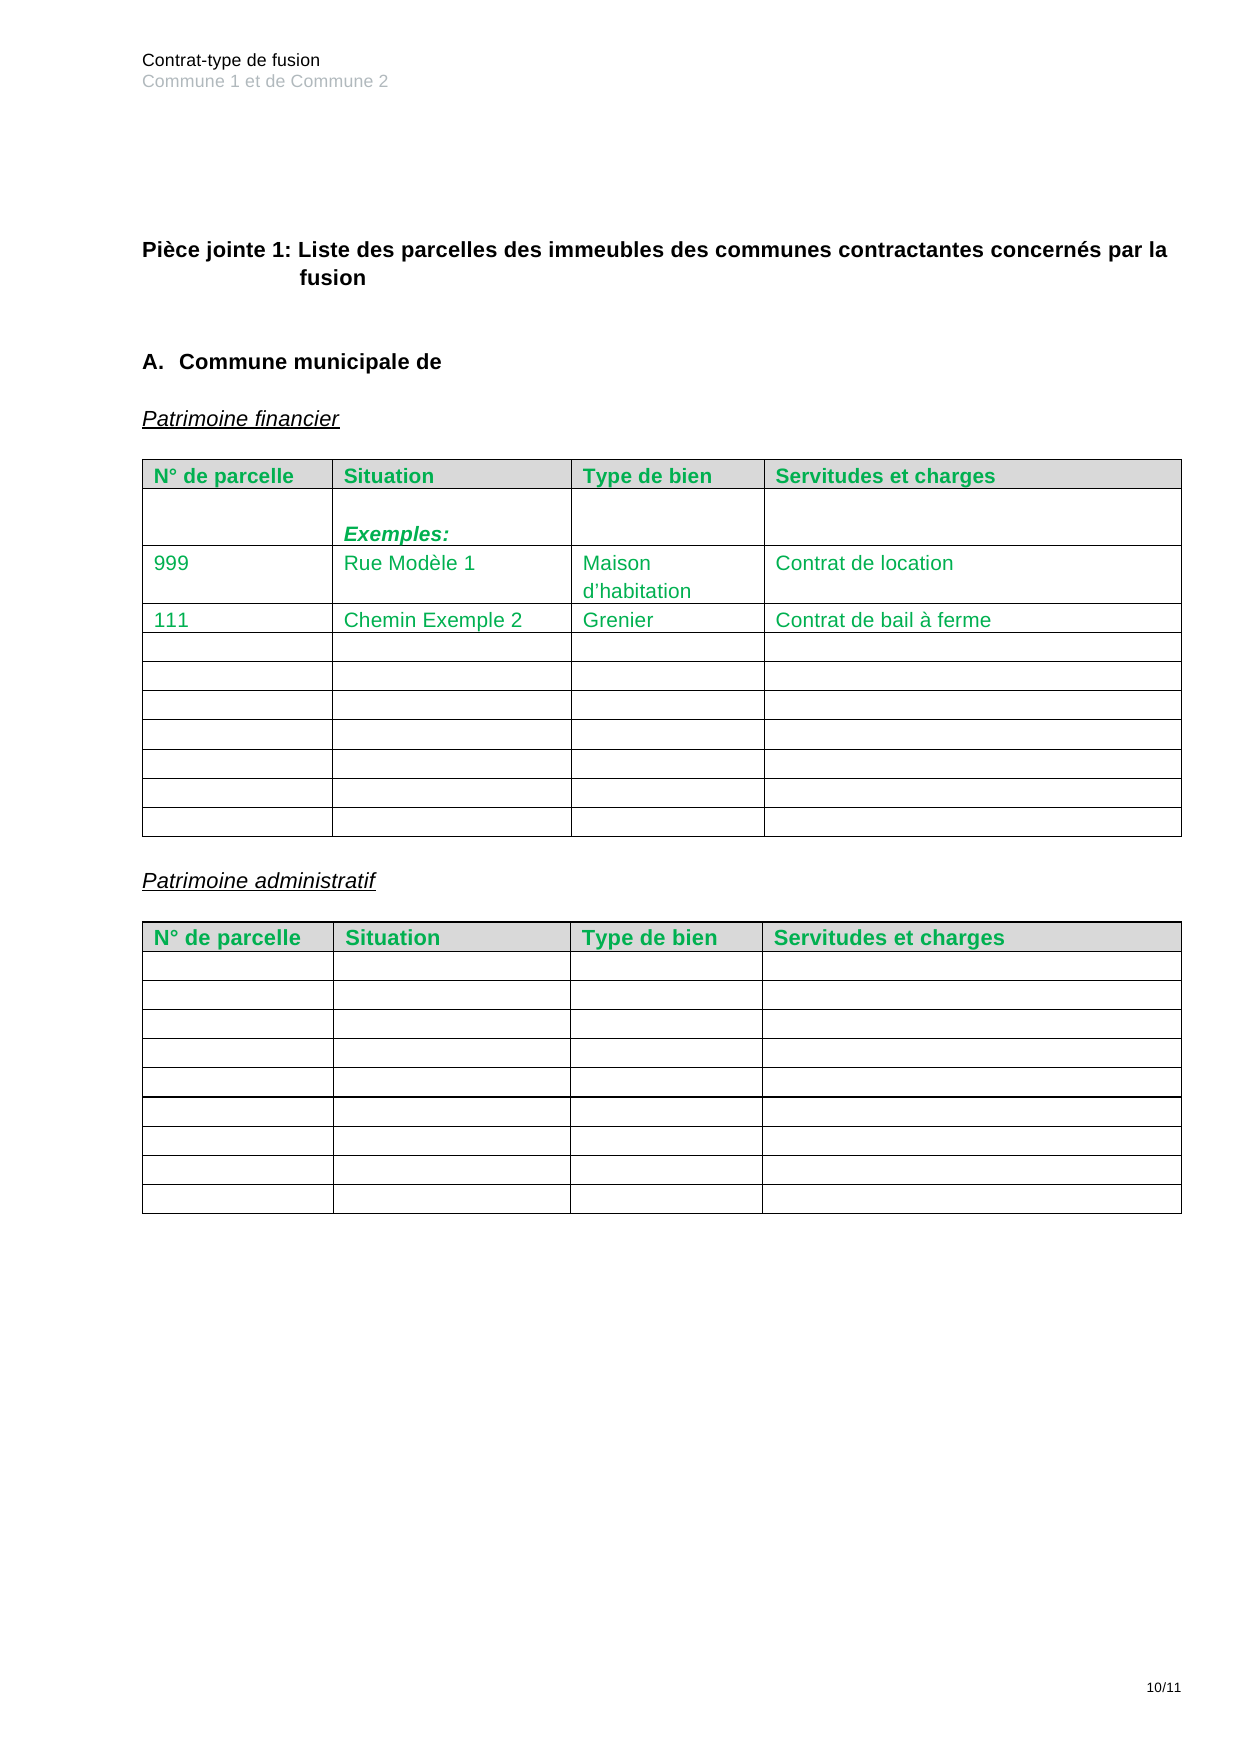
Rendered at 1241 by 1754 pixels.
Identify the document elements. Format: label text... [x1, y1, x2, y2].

table_cell [765, 691, 1181, 719]
table_cell [333, 662, 571, 690]
table_cell [334, 981, 570, 1009]
table_cell [333, 750, 571, 778]
table_cell [143, 1156, 333, 1184]
table_header N° de parcelle [143, 460, 332, 488]
table_cell [143, 1039, 333, 1067]
table_cell [763, 1098, 1181, 1126]
table_cell [143, 1185, 333, 1213]
table_header Situation [333, 460, 571, 488]
table_header Servitudes et charges [765, 460, 1181, 488]
table_cell [763, 1010, 1181, 1038]
table_cell Rue Modèle 1 [333, 546, 571, 603]
table_cell [763, 952, 1181, 980]
table_cell [143, 1010, 333, 1038]
table_cell [571, 1039, 762, 1067]
table_cell [572, 779, 764, 807]
table_cell [143, 1098, 333, 1126]
table_cell [334, 1156, 570, 1184]
table_cell Contrat de bail à ferme [765, 604, 1181, 632]
table_cell [143, 1127, 333, 1155]
table_cell [143, 750, 332, 778]
table_cell [572, 662, 764, 690]
table_cell [572, 750, 764, 778]
table_header Situation [334, 923, 570, 951]
table_cell [334, 1127, 570, 1155]
table_cell [143, 662, 332, 690]
table_cell [571, 952, 762, 980]
table_cell [143, 779, 332, 807]
table_cell [333, 691, 571, 719]
table_cell 999 [143, 546, 332, 603]
table_cell [765, 750, 1181, 778]
table_cell [763, 1039, 1181, 1067]
text Patrimoine financier [142, 403, 1181, 431]
table_cell [763, 1127, 1181, 1155]
table_cell [143, 720, 332, 748]
table_cell Exemples: [333, 489, 571, 545]
table_cell [333, 779, 571, 807]
table_cell [763, 981, 1181, 1009]
table_cell [765, 633, 1181, 661]
text Patrimoine administratif [142, 865, 1181, 893]
table_cell [333, 633, 571, 661]
table_cell [143, 952, 333, 980]
table_header N° de parcelle [143, 923, 333, 951]
table_cell [765, 489, 1181, 545]
table_cell [765, 720, 1181, 748]
table_cell [765, 662, 1181, 690]
table_cell [333, 720, 571, 748]
table_cell Contrat de location [765, 546, 1181, 603]
table_cell [572, 633, 764, 661]
table_cell [571, 1127, 762, 1155]
table_cell [571, 1156, 762, 1184]
table_cell [763, 1068, 1181, 1096]
table_cell [572, 720, 764, 748]
table_cell Grenier [572, 604, 764, 632]
table_cell [571, 1010, 762, 1038]
table_cell 111 [143, 604, 332, 632]
table_cell [143, 808, 332, 836]
table_header Servitudes et charges [763, 923, 1181, 951]
table_cell [143, 981, 333, 1009]
table_cell [334, 1068, 570, 1096]
table_cell [763, 1156, 1181, 1184]
subtitle Commune municipale de [142, 346, 1181, 374]
table_cell [143, 489, 332, 545]
table_header Type de bien [572, 460, 764, 488]
table_cell [571, 1098, 762, 1126]
table_cell [571, 1185, 762, 1213]
table_cell [143, 691, 332, 719]
table_cell [765, 808, 1181, 836]
table_cell [333, 808, 571, 836]
table_cell [334, 1185, 570, 1213]
table_header Type de bien [571, 923, 762, 951]
table_cell Chemin Exemple 2 [333, 604, 571, 632]
table_cell [572, 489, 764, 545]
table_cell [143, 633, 332, 661]
table_cell [765, 779, 1181, 807]
table_cell Maison d’habitation [572, 546, 764, 603]
table_cell [572, 691, 764, 719]
table_cell [334, 1098, 570, 1126]
table_cell [571, 1068, 762, 1096]
table_cell [334, 1039, 570, 1067]
table_cell [763, 1185, 1181, 1213]
table_cell [571, 981, 762, 1009]
table_cell [143, 1068, 333, 1096]
subtitle Pièce jointe 1: Liste des parcelles des immeubles des communes contractantes concernés par la fusion [142, 234, 1181, 290]
table_cell [572, 808, 764, 836]
table_cell [334, 1010, 570, 1038]
table_cell [334, 952, 570, 980]
